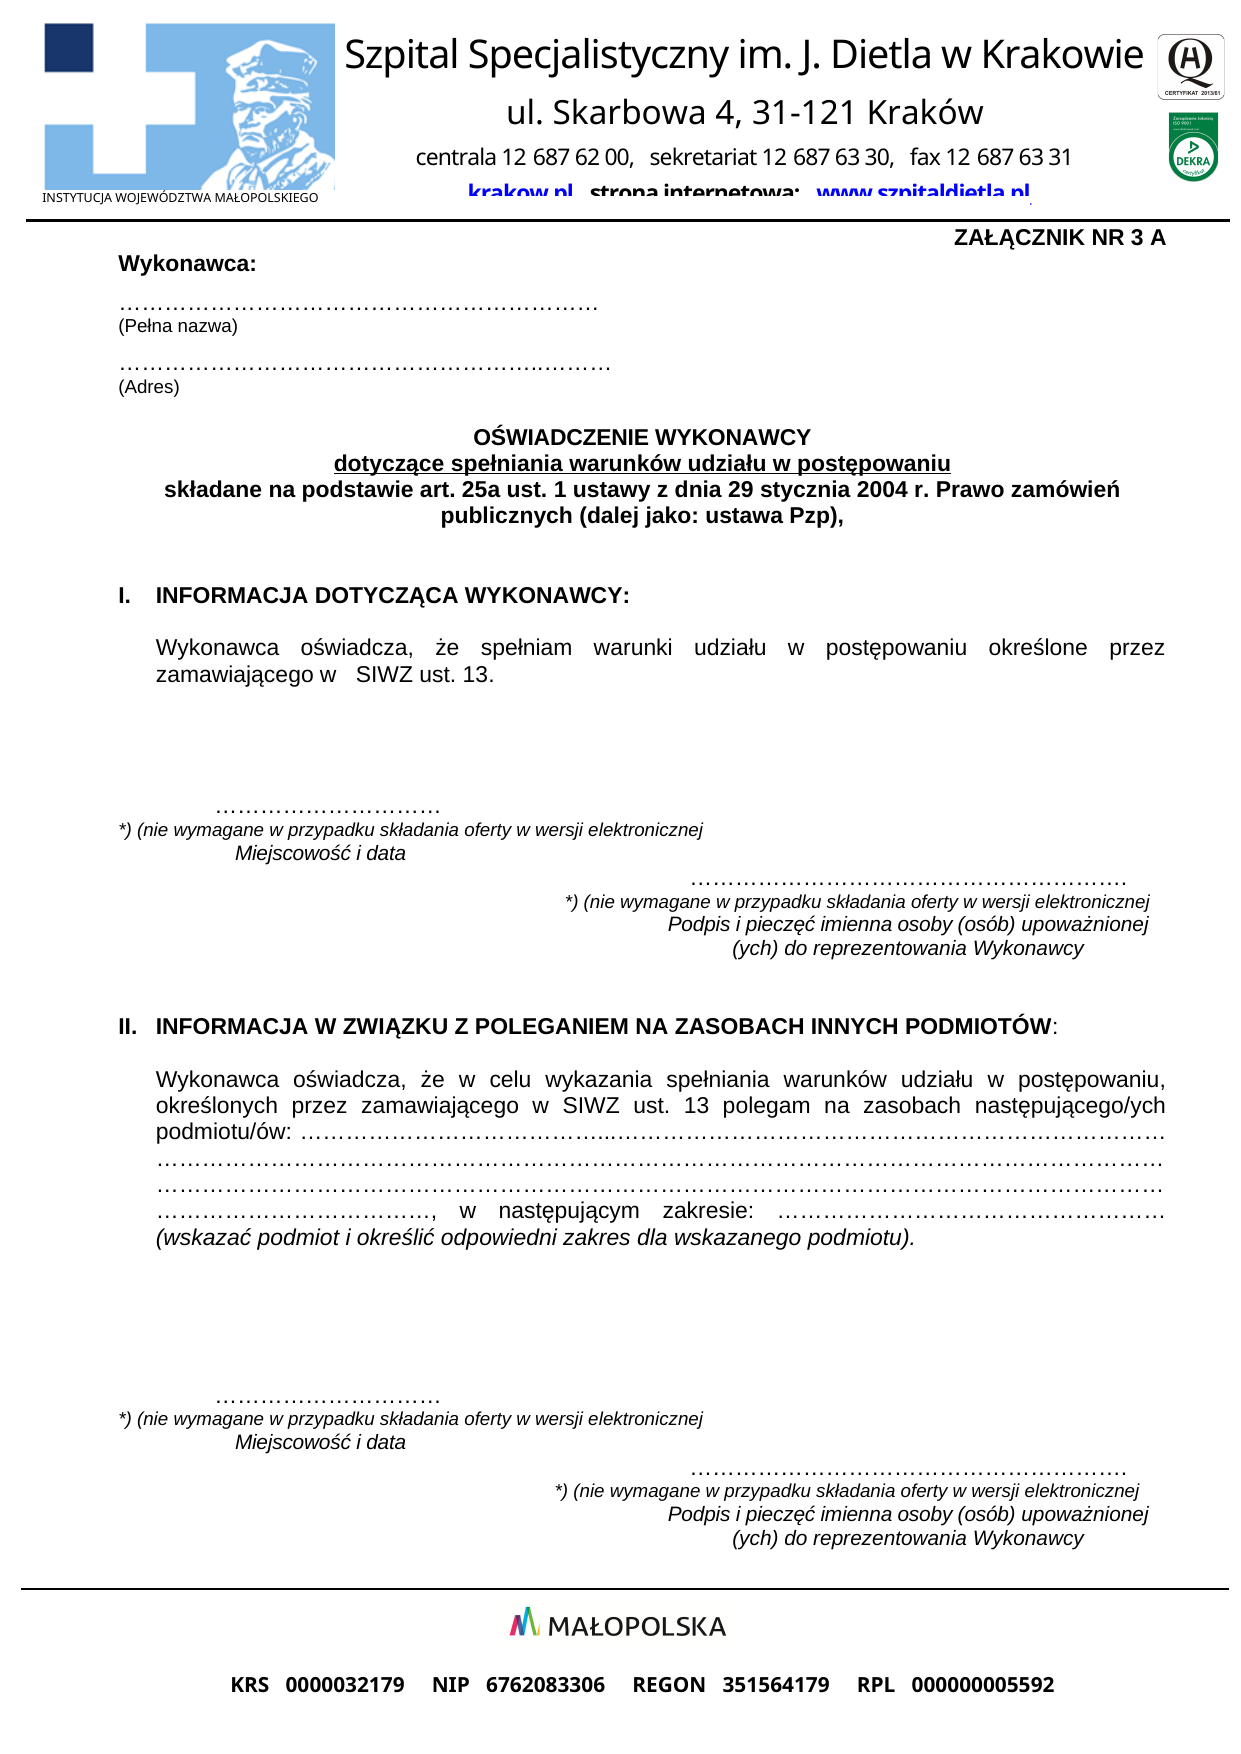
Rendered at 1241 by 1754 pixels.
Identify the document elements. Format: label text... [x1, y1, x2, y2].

text *) (nie wymagane w przypadku składania oferty w wersji elektronicznej [118, 1480, 1166, 1502]
text Podpis i pieczęć imienna osoby (osób) upoważnionej (ych) do reprezentowania Wykonawcy [650, 912, 1166, 960]
text ………………………… [207, 792, 449, 819]
text *) (nie wymagane w przypadku składania oferty w wersji elektronicznej [118, 819, 1166, 840]
text OŚWIADCZENIE WYKONAWCY [118, 423, 1166, 450]
text …………………………………………………. [650, 1454, 1166, 1480]
text Wykonawca oświadcza, że w celu wykazania spełniania warunków udziału w postępowaniu, określonych przez zamawiającego w SIWZ ust. 13 polegam na zasobach następującego/ych podmiotu/ów: …………………………………...……………………………………………………………… …………………………………………………………………………………………………………………………………………………………………………………………………………………………………………………………………………, w następującym zakresie: …………………………………………… (wskazać podmiot i określić odpowiedni zakres dla wskazanego podmiotu). [156, 1066, 1166, 1250]
text ………………………………………………..……… [118, 349, 1166, 376]
picture [1157, 34, 1225, 100]
text *) (nie wymagane w przypadku składania oferty w wersji elektronicznej [118, 891, 1166, 912]
text składane na podstawie art. 25a ust. 1 ustawy z dnia 29 stycznia 2004 r. Prawo zamówień publicznych (dalej jako: ustawa Pzp), [118, 476, 1166, 529]
text Wykonawca: [118, 250, 1166, 276]
picture [500, 1600, 738, 1648]
list INFORMACJA DOTYCZĄCA WYKONAWCY: [118, 582, 1166, 608]
picture [1168, 112, 1219, 182]
text dotyczące spełniania warunków udziału w postępowaniu [118, 450, 1166, 476]
text Wykonawca oświadcza, że spełniam warunki udziału w postępowaniu określone przez zamawiającego w SIWZ ust. 13. [156, 634, 1166, 687]
text Miejscowość i data [192, 840, 449, 864]
text ……………………………………………………… [118, 289, 1166, 315]
text *) (nie wymagane w przypadku składania oferty w wersji elektronicznej [118, 1408, 1166, 1430]
text (Adres) [118, 376, 1166, 397]
text ZAŁĄCZNIK NR 3 A [207, 223, 1166, 250]
text …………………………………………………. [650, 864, 1166, 891]
text Miejscowość i data [192, 1430, 449, 1454]
text Podpis i pieczęć imienna osoby (osób) upoważnionej (ych) do reprezentowania Wykonawcy [650, 1502, 1166, 1549]
picture [44, 23, 335, 190]
list INFORMACJA W ZWIĄZKU Z POLEGANIEM NA ZASOBACH INNYCH PODMIOTÓW: [118, 1013, 1166, 1039]
text ………………………… [207, 1382, 449, 1408]
text (Pełna nazwa) [118, 315, 1166, 337]
